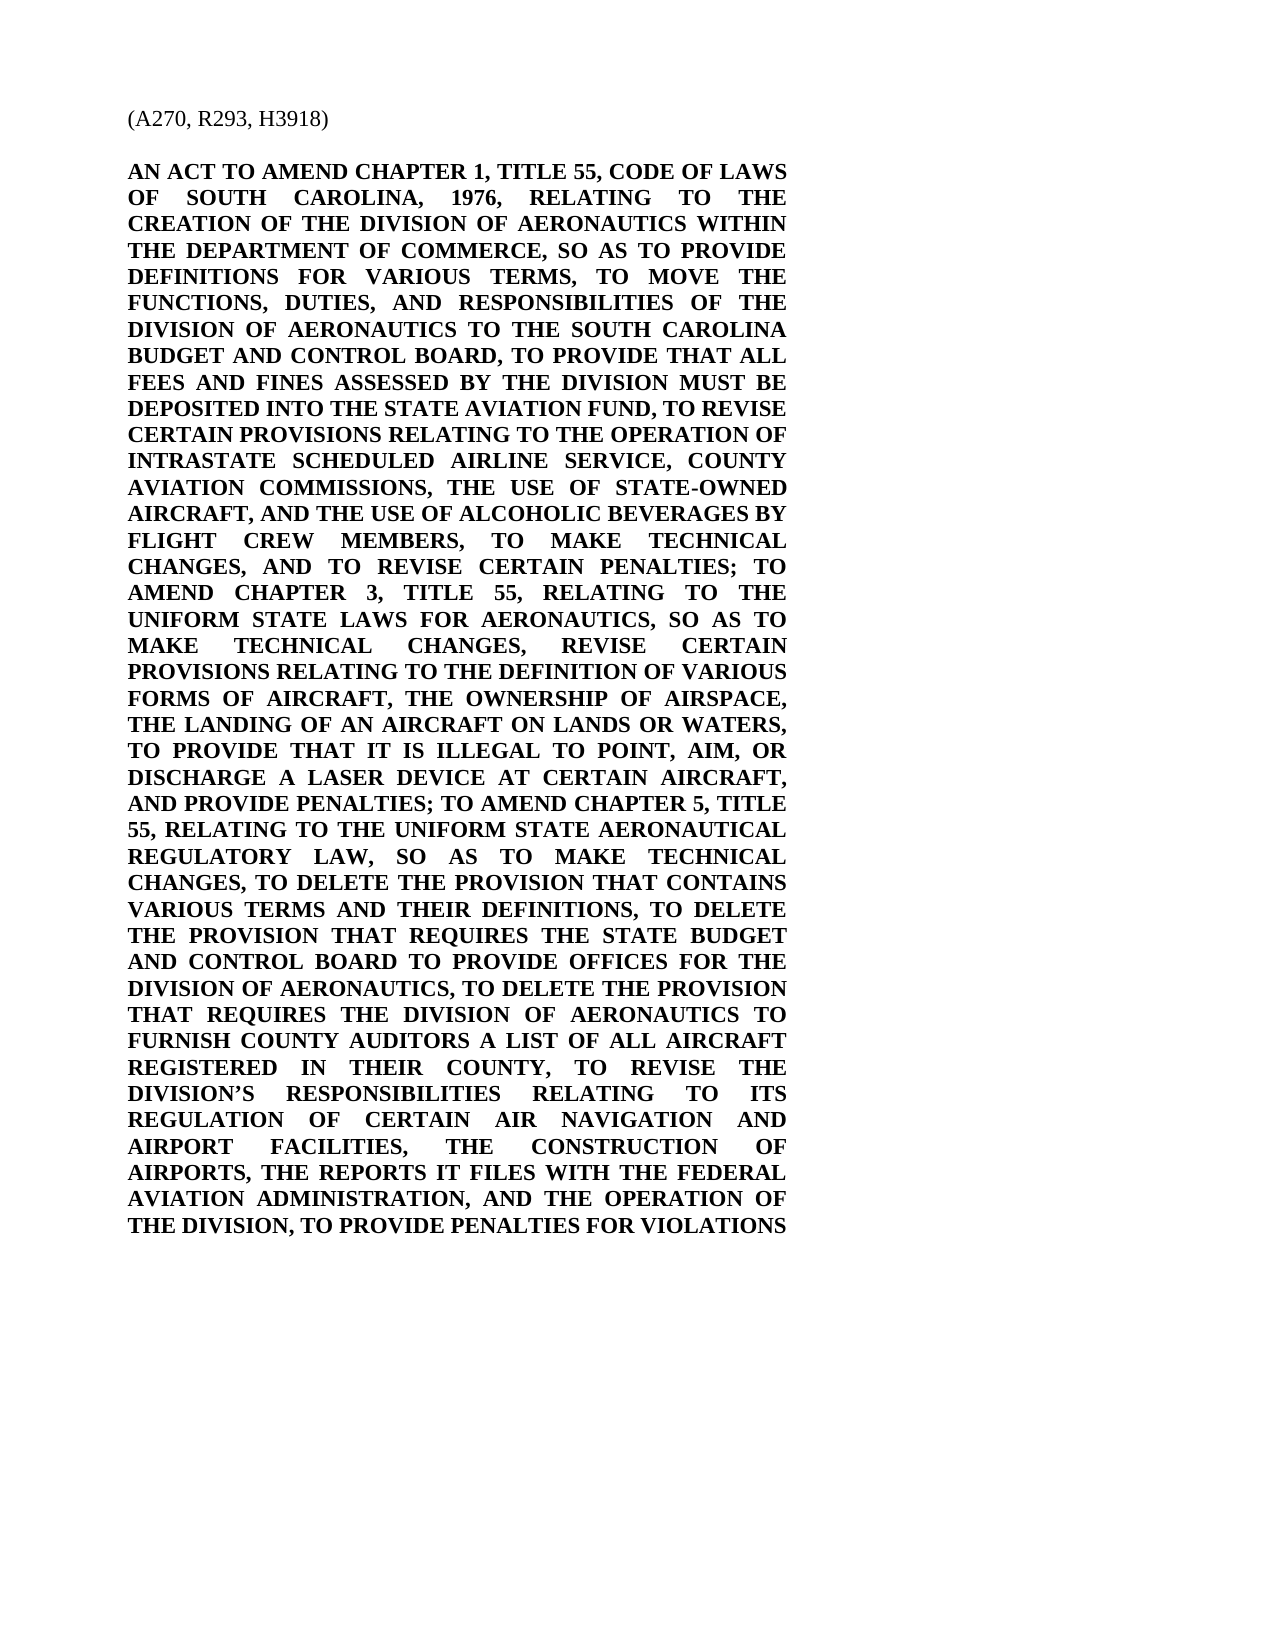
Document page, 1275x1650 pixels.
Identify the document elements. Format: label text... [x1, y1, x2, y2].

text (A270, R293, H3918) [127, 105, 787, 131]
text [127, 158, 787, 1238]
